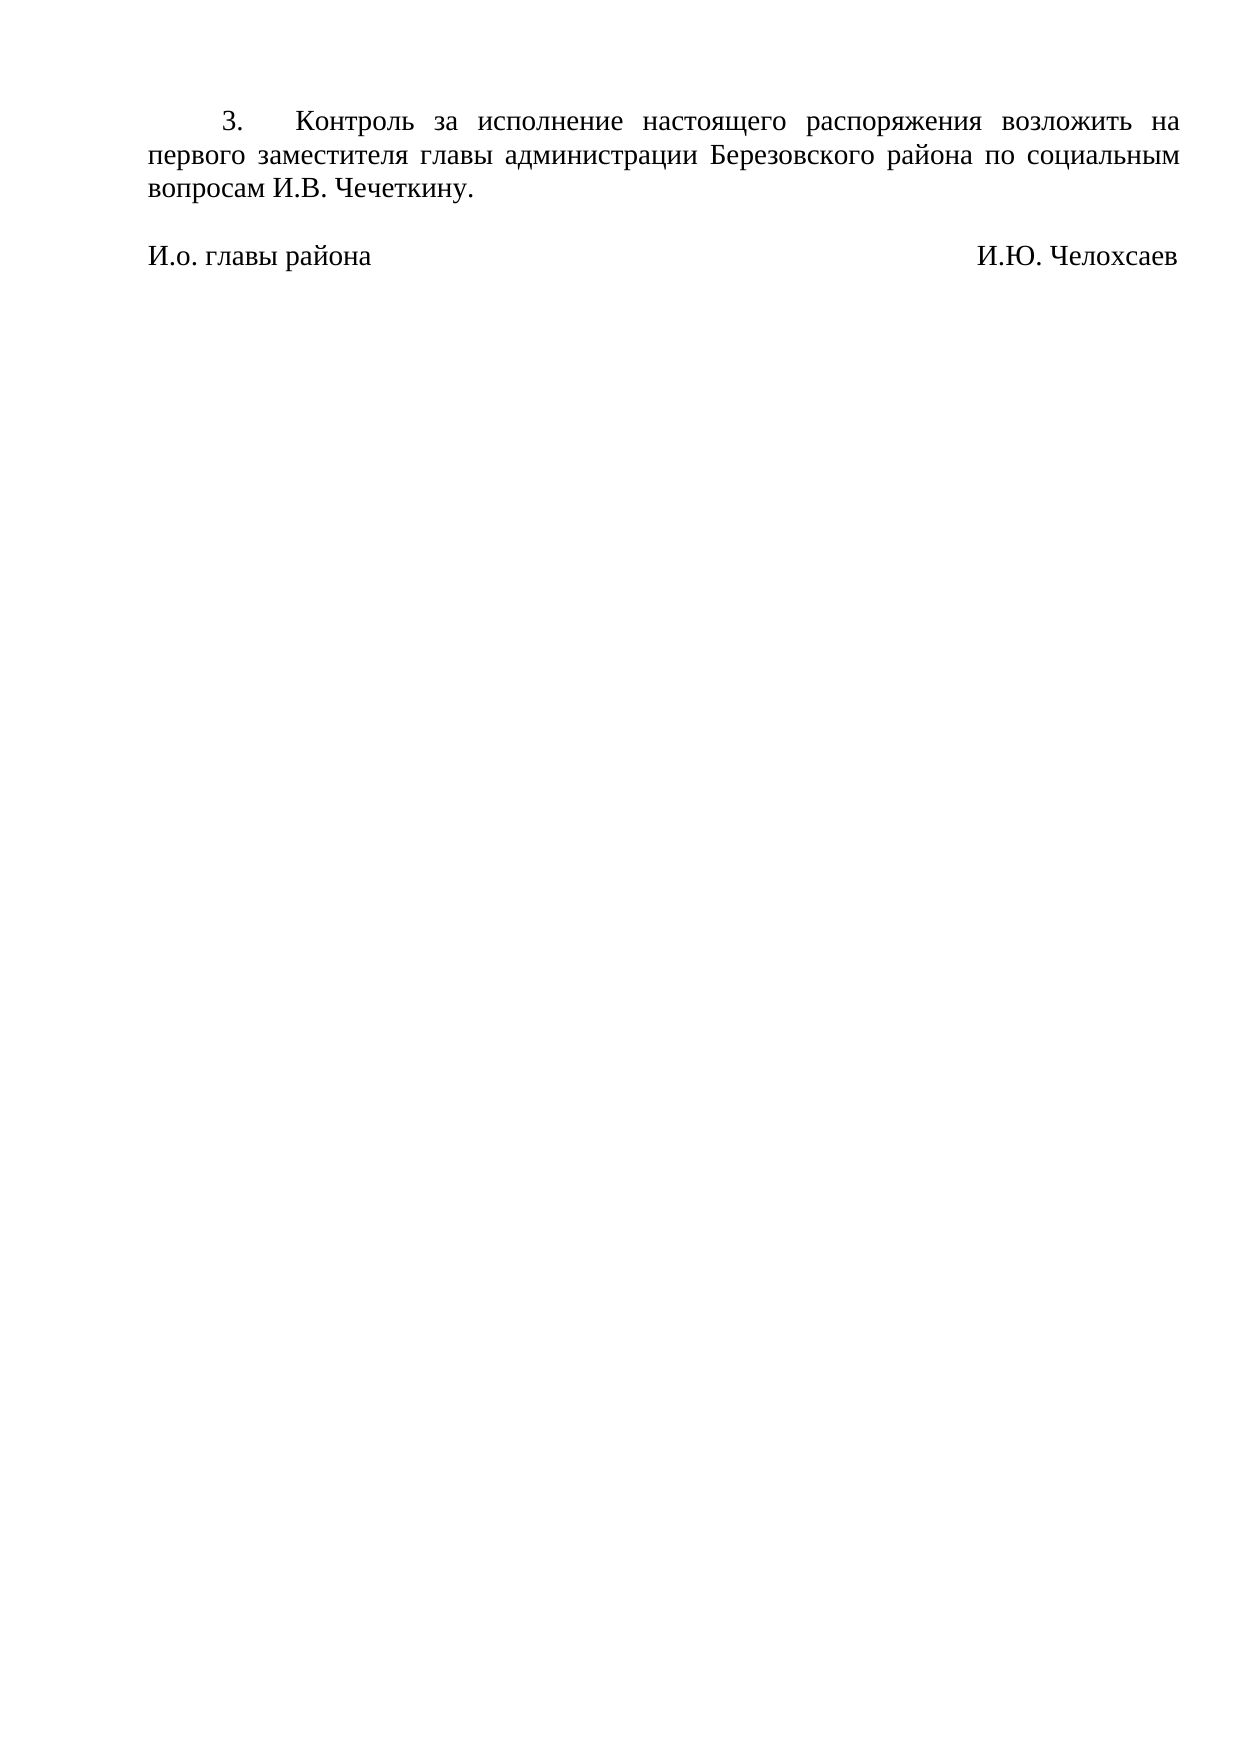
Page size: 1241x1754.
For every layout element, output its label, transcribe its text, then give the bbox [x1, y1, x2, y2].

list Контроль за исполнение настоящего распоряжения возложить на первого заместителя главы администрации Березовского района по социальным вопросам И.В. Чечеткину. [148, 103, 1181, 204]
text И.о. главы района И.Ю. Челохсаев [148, 238, 1181, 271]
